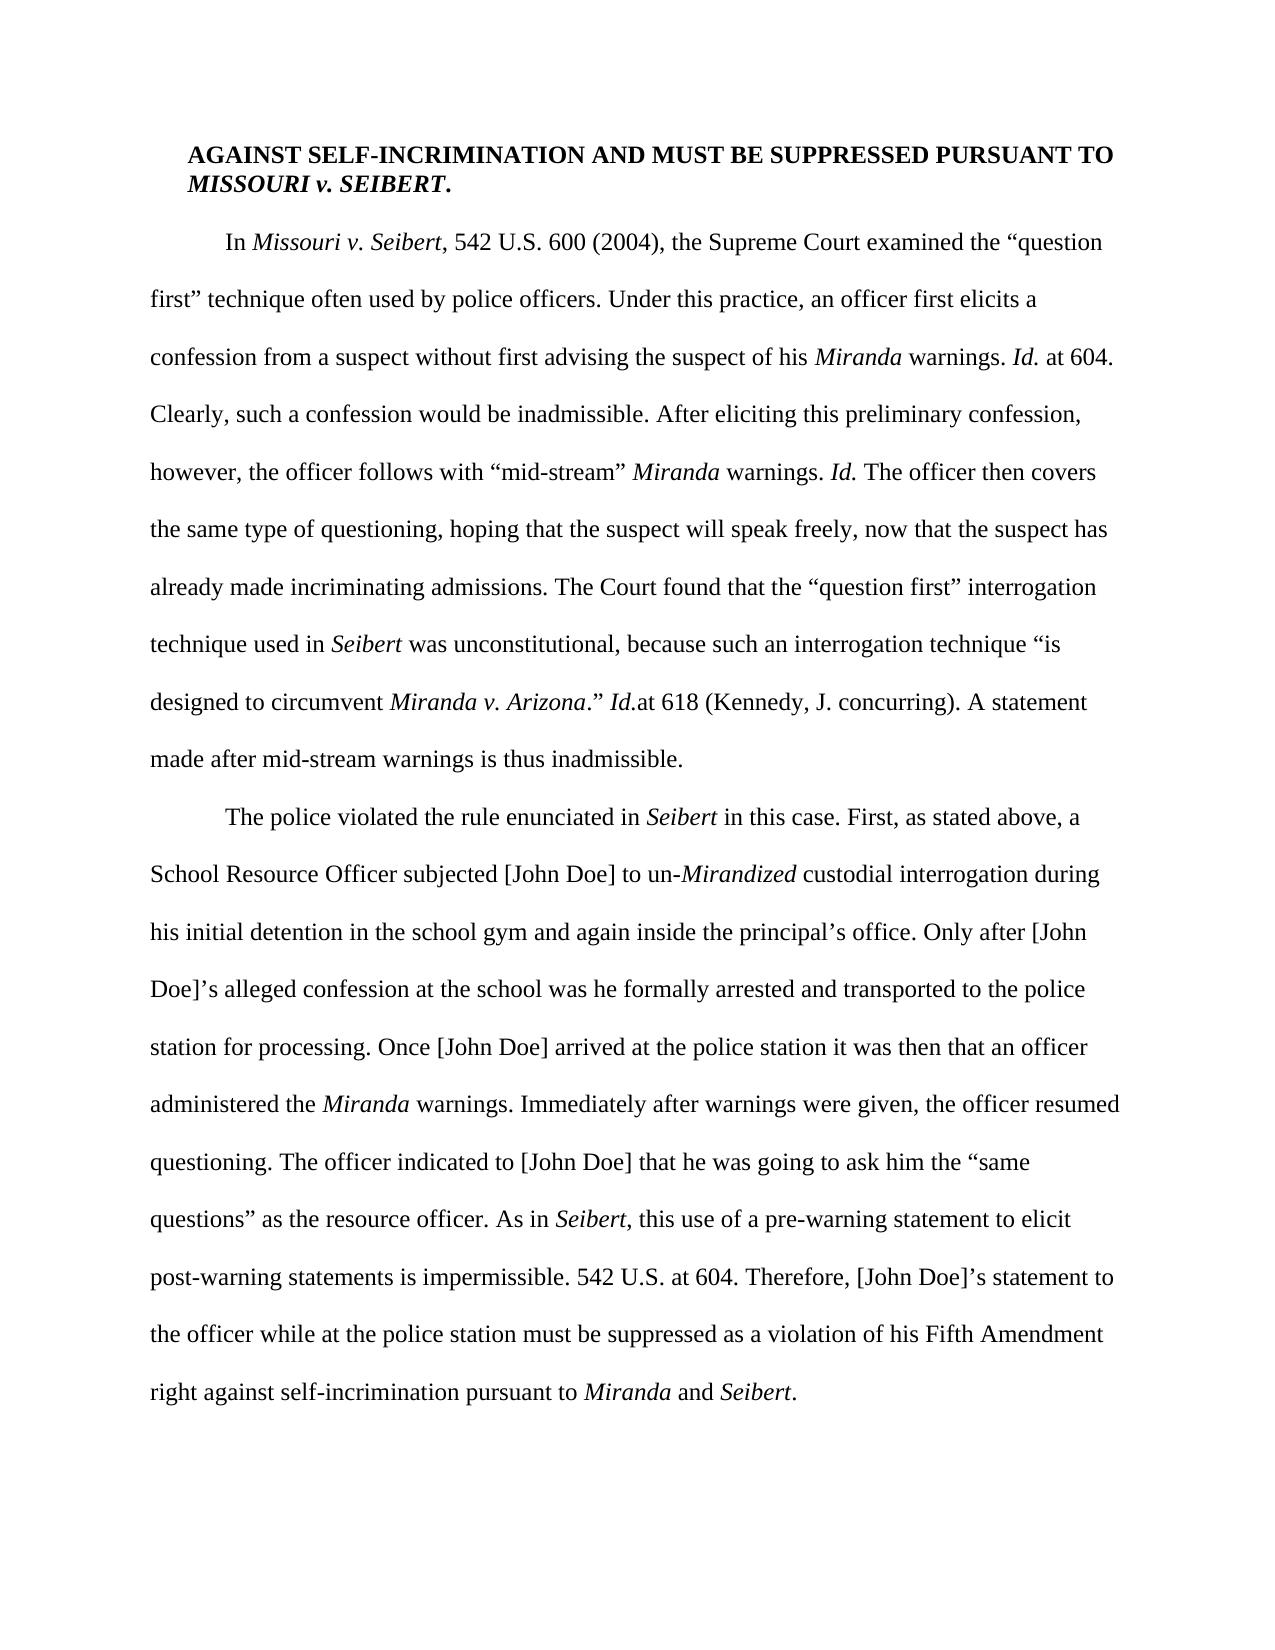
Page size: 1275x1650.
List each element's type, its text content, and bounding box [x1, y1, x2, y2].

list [150, 141, 1125, 198]
text In Missouri v. Seibert, 542 U.S. 600 (2004), the Supreme Court examined the “question first” technique often used by police officers. Under this practice, an officer first elicits a confession from a suspect without first advising the suspect of his Miranda warnings. Id. at 604. Clearly, such a confession would be inadmissible. After eliciting this preliminary confession, however, the officer follows with “mid-stream” Miranda warnings. Id. The officer then covers the same type of questioning, hoping that the suspect will speak freely, now that the suspect has already made incriminating admissions. The Court found that the “question first” interrogation technique used in Seibert was unconstitutional, because such an interrogation technique “is designed to circumvent Miranda v. Arizona.” Id.at 618 (Kennedy, J. concurring). A statement made after mid-stream warnings is thus inadmissible. [150, 227, 1125, 773]
text The police violated the rule enunciated in Seibert in this case. First, as stated above, a School Resource Officer subjected [John Doe] to un-Mirandized custodial interrogation during his initial detention in the school gym and again inside the principal’s office. Only after [John Doe]’s alleged confession at the school was he formally arrested and transported to the police station for processing. Once [John Doe] arrived at the police station it was then that an officer administered the Miranda warnings. Immediately after warnings were given, the officer resumed questioning. The officer indicated to [John Doe] that he was going to ask him the “same questions” as the resource officer. As in Seibert, this use of a pre-warning statement to elicit post-warning statements is impermissible. 542 U.S. at 604. Therefore, [John Doe]’s statement to the officer while at the police station must be suppressed as a violation of his Fifth Amendment right against self-incrimination pursuant to Miranda and Seibert. [150, 802, 1125, 1406]
